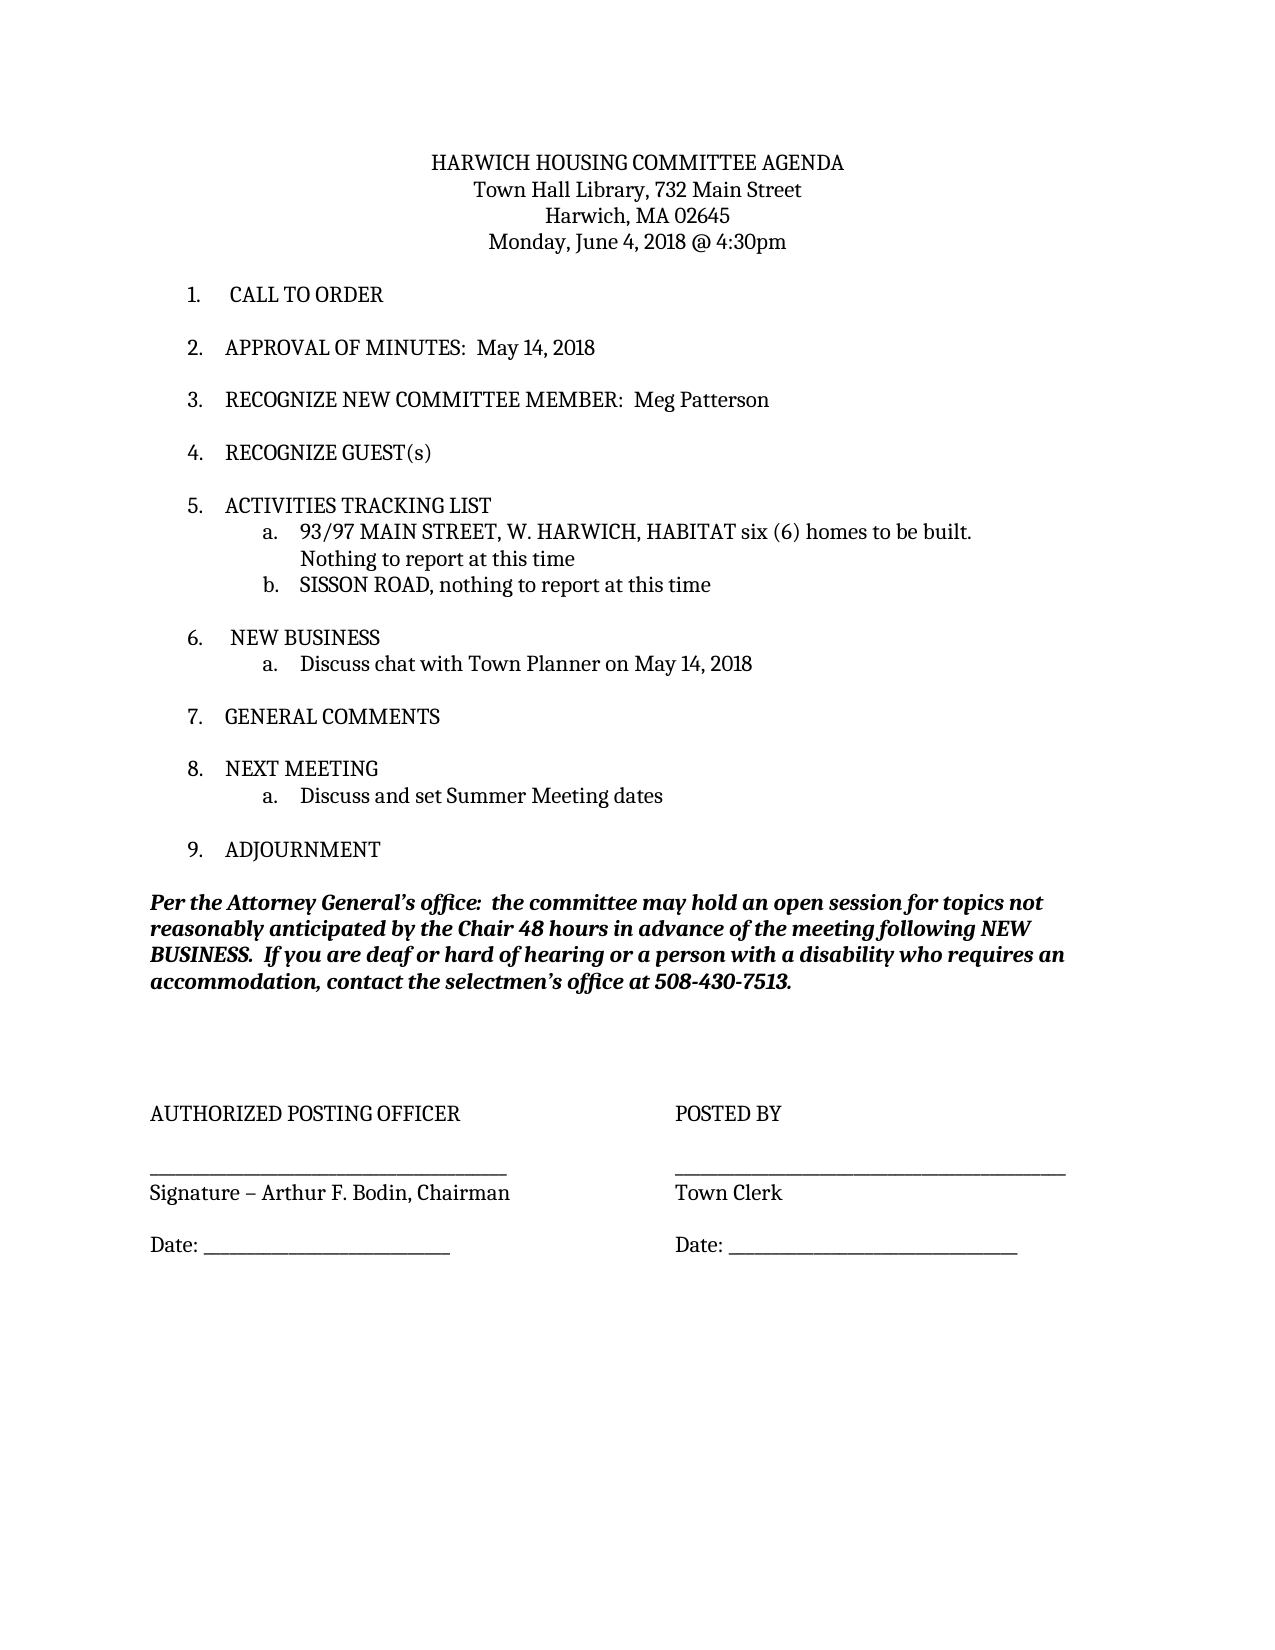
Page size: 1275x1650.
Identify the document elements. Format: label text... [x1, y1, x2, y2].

text Harwich, MA 02645 [150, 203, 1125, 229]
list 93/97 MAIN STREET, W. HARWICH, HABITAT six (6) homes to be built. [262, 519, 1125, 545]
text HARWICH HOUSING COMMITTEE AGENDA [150, 150, 1125, 176]
list ACTIVITIES TRACKING LIST [187, 493, 1125, 519]
text __________________________________________ ______________________________________________ [150, 1153, 1125, 1179]
list NEW BUSINESS [187, 624, 1125, 651]
list SISSON ROAD, nothing to report at this time [262, 572, 1125, 598]
list ADJOURNMENT [187, 837, 1125, 863]
text Date: _____________________________ Date: __________________________________ [150, 1232, 1125, 1258]
text Town Hall Library, 732 Main Street [150, 176, 1125, 203]
list RECOGNIZE NEW COMMITTEE MEMBER: Meg Patterson [187, 387, 1125, 413]
list RECOGNIZE GUEST(s) [187, 440, 1125, 466]
list GENERAL COMMENTS [187, 703, 1125, 730]
text Per the Attorney General’s office: the committee may hold an open session for topics not reasonably anticipated by the Chair 48 hours in advance of the meeting following NEW BUSINESS. If you are deaf or hard of hearing or a person with a disability who requires an accommodation, contact the selectmen’s office at 508-430-7513. [150, 889, 1125, 995]
text Monday, June 4, 2018 @ 4:30pm [150, 229, 1125, 255]
list Nothing to report at this time [300, 545, 1125, 572]
list NEXT MEETING [187, 756, 1125, 782]
text Signature – Arthur F. Bodin, Chairman Town Clerk [150, 1179, 1125, 1206]
list Discuss and set Summer Meeting dates [262, 782, 1125, 809]
list CALL TO ORDER [187, 282, 1125, 308]
list Discuss chat with Town Planner on May 14, 2018 [262, 651, 1125, 677]
list APPROVAL OF MINUTES: May 14, 2018 [187, 334, 1125, 361]
text AUTHORIZED POSTING OFFICER POSTED BY [150, 1100, 1125, 1127]
